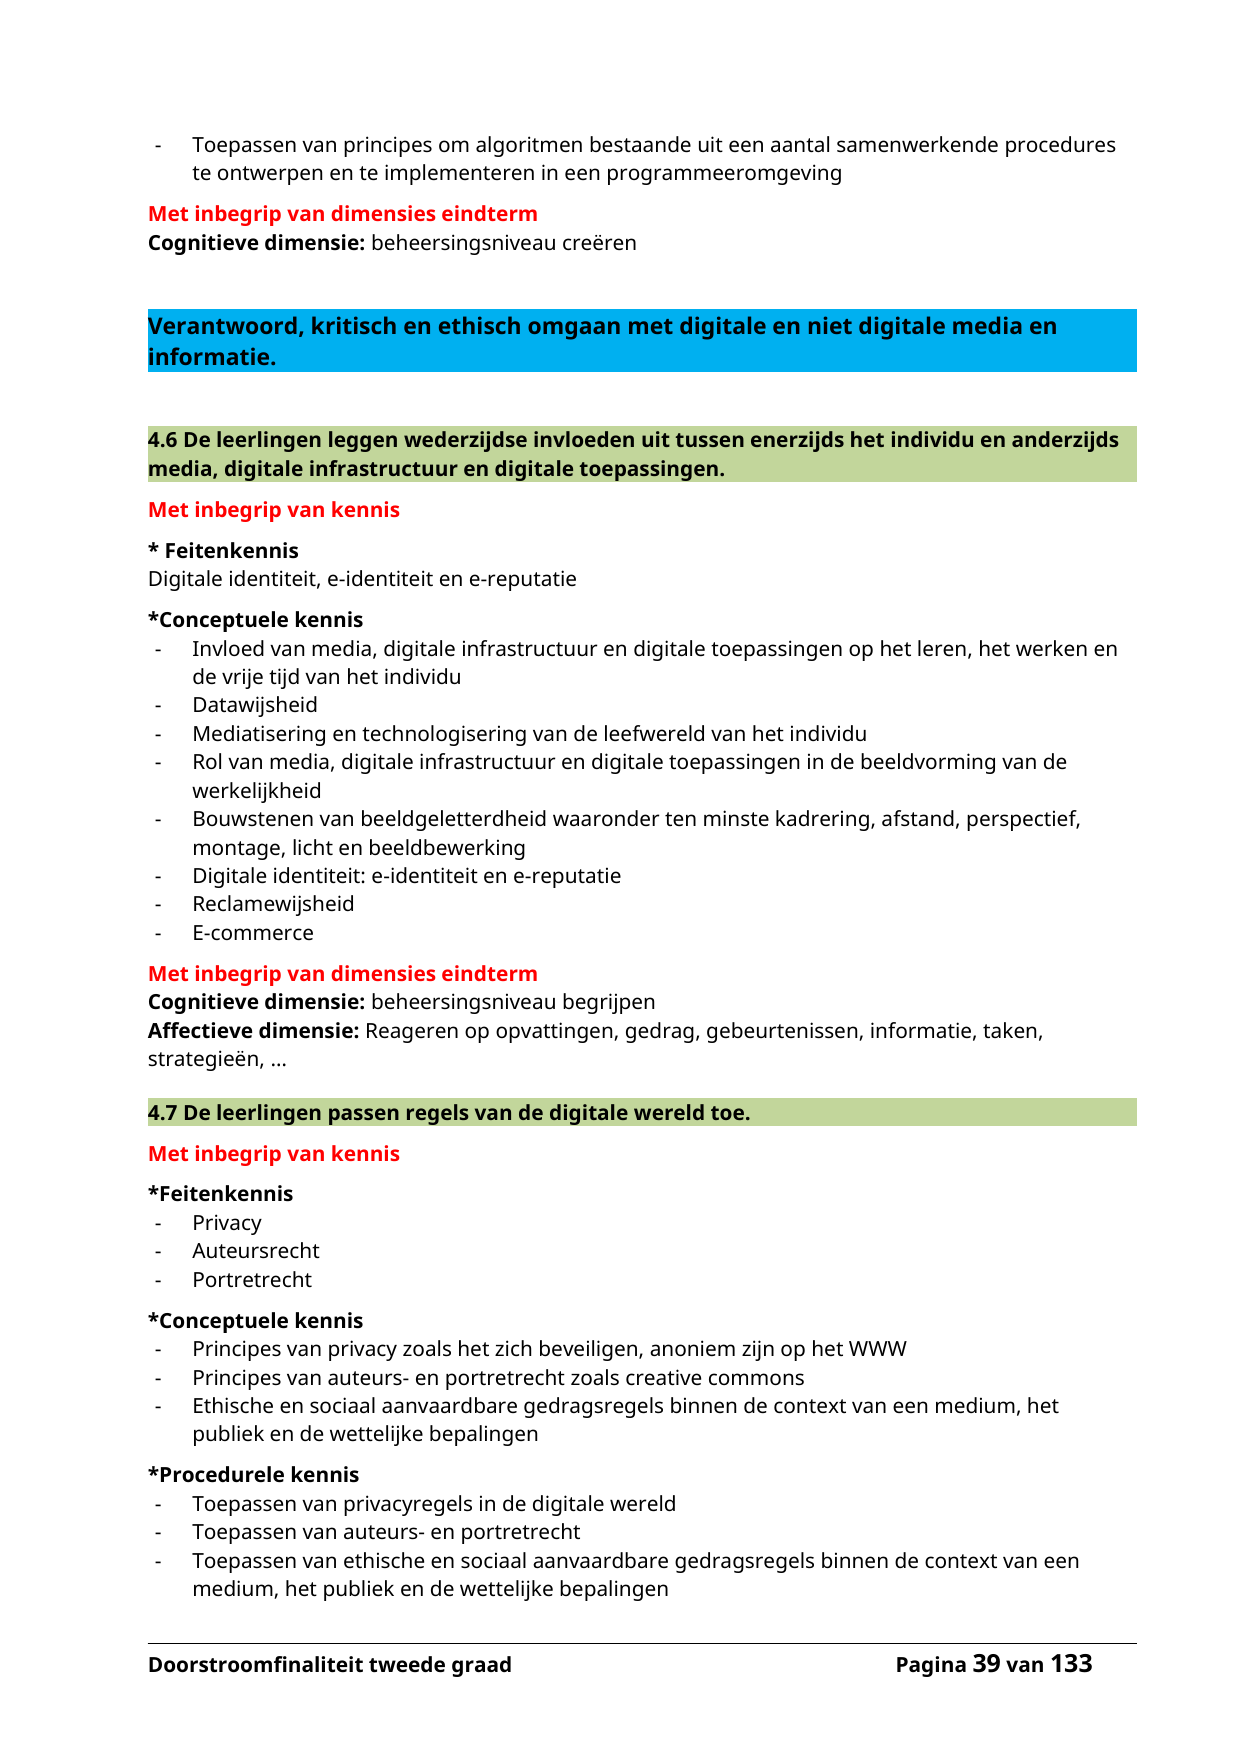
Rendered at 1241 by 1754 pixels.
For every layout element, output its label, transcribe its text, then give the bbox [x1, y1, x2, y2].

text *Conceptuele kennis [148, 1306, 1137, 1334]
text Met inbegrip van dimensies eindterm [148, 959, 1137, 987]
list Principes van privacy zoals het zich beveiligen, anoniem zijn op het WWW [154, 1334, 1137, 1363]
list Rol van media, digitale infrastructuur en digitale toepassingen in de beeldvorming van de werkelijkheid [154, 747, 1137, 804]
text *Procedurele kennis [148, 1461, 1137, 1489]
list E-commerce [154, 918, 1137, 946]
text Met inbegrip van kennis [148, 495, 1137, 523]
text Affectieve dimensie: Reageren op opvattingen, gedrag, gebeurtenissen, informatie, taken, strategieën, … [148, 1016, 1137, 1073]
text * Feitenkennis [148, 536, 1137, 564]
list Principes van auteurs- en portretrecht zoals creative commons [154, 1363, 1137, 1391]
list Invloed van media, digitale infrastructuur en digitale toepassingen op het leren, het werken en de vrije tijd van het individu [154, 634, 1137, 691]
text *Conceptuele kennis [148, 605, 1137, 634]
text Digitale identiteit, e-identiteit en e-reputatie [148, 564, 1137, 593]
list Toepassen van ethische en sociaal aanvaardbare gedragsregels binnen de context van een medium, het publiek en de wettelijke bepalingen [154, 1546, 1137, 1603]
list Mediatisering en technologisering van de leefwereld van het individu [154, 719, 1137, 747]
list Privacy [154, 1208, 1137, 1236]
list Bouwstenen van beeldgeletterdheid waaronder ten minste kadrering, afstand, perspectief, montage, licht en beeldbewerking [154, 804, 1137, 861]
list Ethische en sociaal aanvaardbare gedragsregels binnen de context van een medium, het publiek en de wettelijke bepalingen [154, 1391, 1137, 1448]
list Toepassen van privacyregels in de digitale wereld [154, 1489, 1137, 1517]
list Reclamewijsheid [154, 889, 1137, 918]
list Portretrecht [154, 1265, 1137, 1293]
text *Feitenkennis [148, 1179, 1137, 1208]
text 4.7 De leerlingen passen regels van de digitale wereld toe. [148, 1098, 1137, 1126]
text Cognitieve dimensie: beheersingsniveau begrijpen [148, 987, 1137, 1016]
text Cognitieve dimensie: beheersingsniveau creëren [148, 228, 1137, 256]
text Verantwoord, kritisch en ethisch omgaan met digitale en niet digitale media en informatie. [148, 309, 1137, 372]
list Auteursrecht [154, 1236, 1137, 1265]
text 4.6 De leerlingen leggen wederzijdse invloeden uit tussen enerzijds het individu en anderzijds media, digitale infrastructuur en digitale toepassingen. [148, 426, 1137, 482]
list Digitale identiteit: e-identiteit en e-reputatie [154, 861, 1137, 889]
list Datawijsheid [154, 691, 1137, 719]
list Toepassen van auteurs- en portretrecht [154, 1517, 1137, 1546]
text Met inbegrip van kennis [148, 1139, 1137, 1167]
list Toepassen van principes om algoritmen bestaande uit een aantal samenwerkende procedures te ontwerpen en te implementeren in een programmeeromgeving [154, 130, 1137, 187]
text Met inbegrip van dimensies eindterm [148, 199, 1137, 228]
